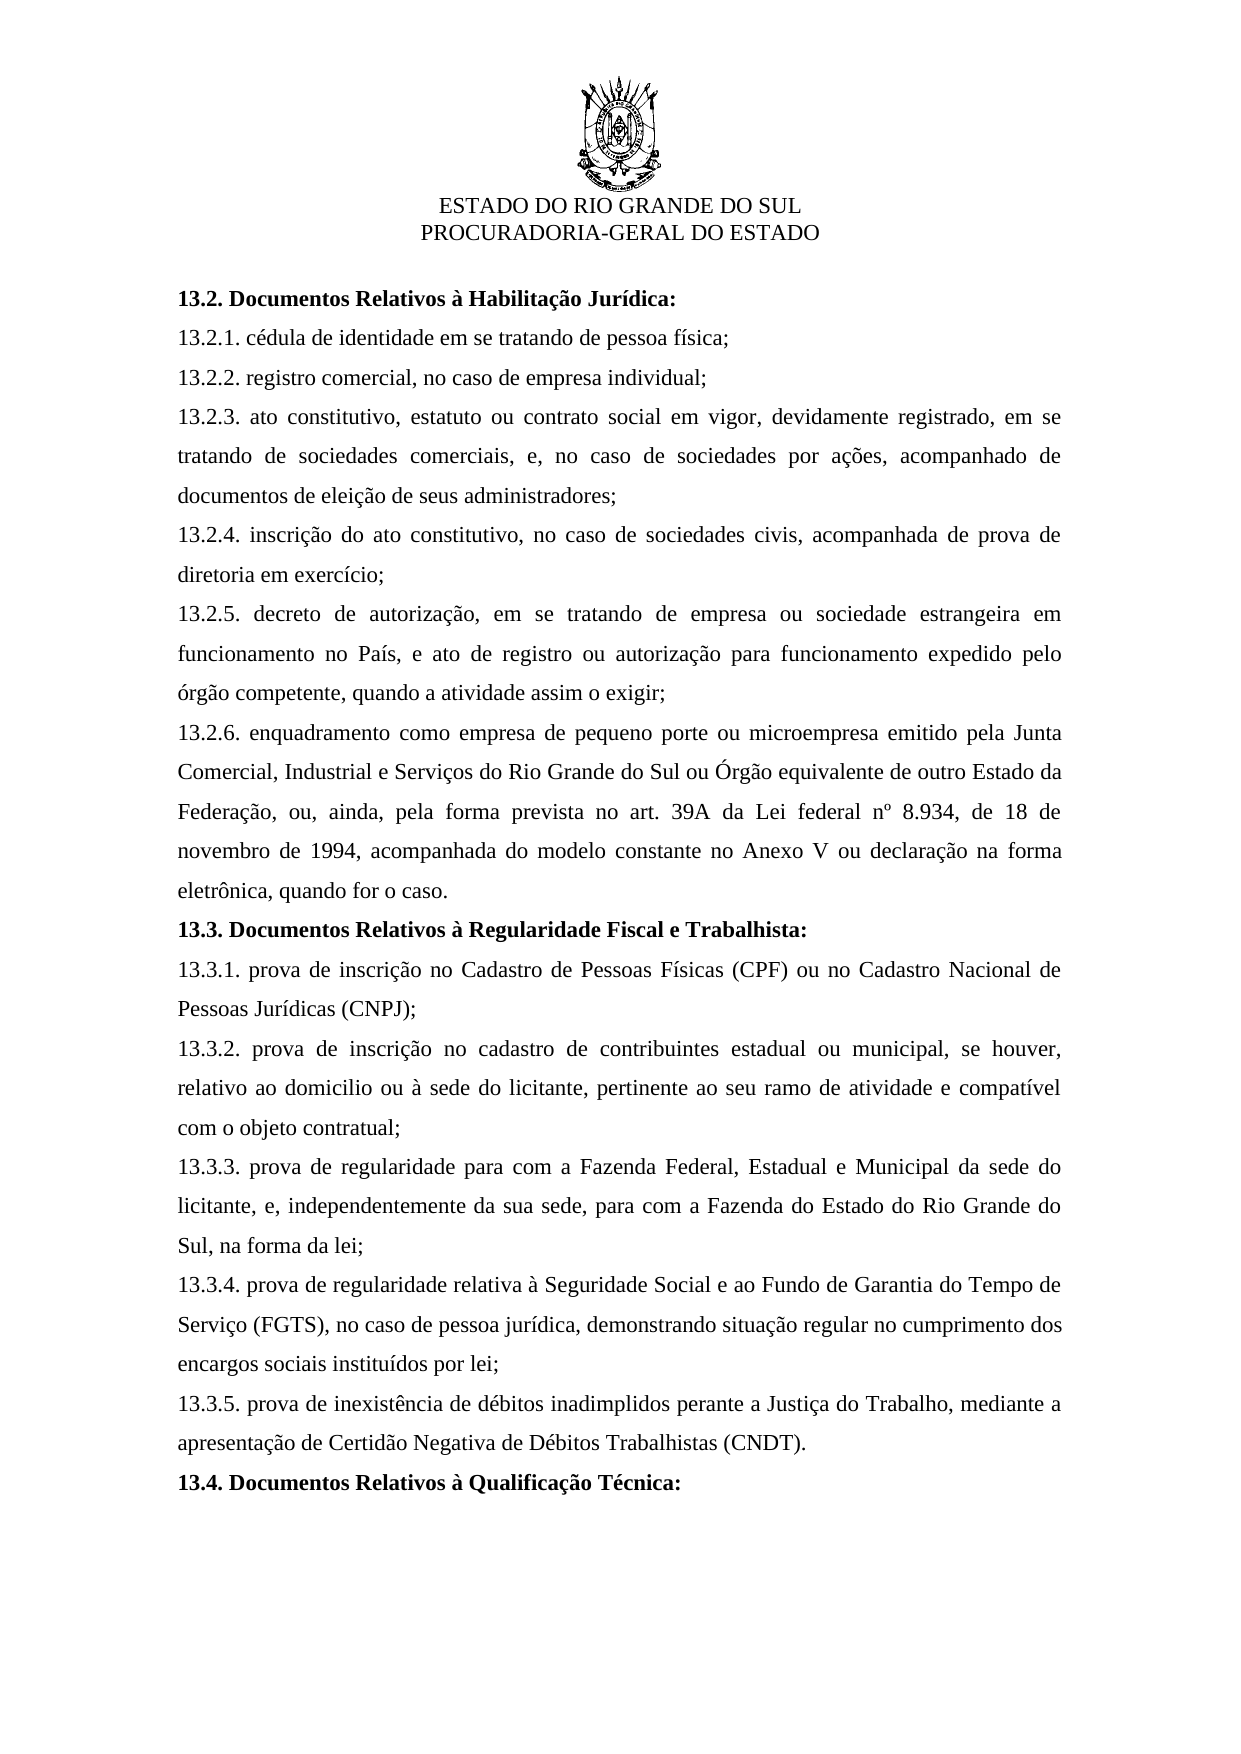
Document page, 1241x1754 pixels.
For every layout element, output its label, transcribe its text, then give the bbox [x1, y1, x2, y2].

text 13.3.2. prova de inscrição no cadastro de contribuintes estadual ou municipal, se houver, relativo ao domicilio ou à sede do licitante, pertinente ao seu ramo de atividade e compatível com o objeto contratual; [177, 1035, 1063, 1140]
text 13.2.2. registro comercial, no caso de empresa individual; [177, 363, 1063, 390]
text 13.3. Documentos Relativos à Regularidade Fiscal e Trabalhista: [177, 916, 1063, 943]
text 13.3.5. prova de inexistência de débitos inadimplidos perante a Justiça do Trabalho, mediante a apresentação de Certidão Negativa de Débitos Trabalhistas (CNDT). [177, 1390, 1063, 1456]
text 13.4. Documentos Relativos à Qualificação Técnica: [177, 1469, 1063, 1495]
text 13.2.1. cédula de identidade em se tratando de pessoa física; [177, 324, 1063, 350]
text 13.3.3. prova de regularidade para com a Fazenda Federal, Estadual e Municipal da sede do licitante, e, independentemente da sua sede, para com a Fazenda do Estado do Rio Grande do Sul, na forma da lei; [177, 1153, 1063, 1258]
picture [576, 73, 664, 193]
text 13.2.4. inscrição do ato constitutivo, no caso de sociedades civis, acompanhada de prova de diretoria em exercício; [177, 521, 1063, 587]
text 13.2. Documentos Relativos à Habilitação Jurídica: [177, 284, 1063, 311]
text 13.3.1. prova de inscrição no Cadastro de Pessoas Físicas (CPF) ou no Cadastro Nacional de Pessoas Jurídicas (CNPJ); [177, 956, 1063, 1022]
text 13.2.6. enquadramento como empresa de pequeno porte ou microempresa emitido pela Junta Comercial, Industrial e Serviços do Rio Grande do Sul ou Órgão equivalente de outro Estado da Federação, ou, ainda, pela forma prevista no art. 39A da Lei federal nº 8.934, de 18 de novembro de 1994, acompanhada do modelo constante no Anexo V ou declaração na forma eletrônica, quando for o caso. [177, 719, 1063, 903]
text 13.3.4. prova de regularidade relativa à Seguridade Social e ao Fundo de Garantia do Tempo de Serviço (FGTS), no caso de pessoa jurídica, demonstrando situação regular no cumprimento dos encargos sociais instituídos por lei; [177, 1272, 1063, 1377]
text 13.2.3. ato constitutivo, estatuto ou contrato social em vigor, devidamente registrado, em se tratando de sociedades comerciais, e, no caso de sociedades por ações, acompanhado de documentos de eleição de seus administradores; [177, 403, 1063, 508]
text 13.2.5. decreto de autorização, em se tratando de empresa ou sociedade estrangeira em funcionamento no País, e ato de registro ou autorização para funcionamento expedido pelo órgão competente, quando a atividade assim o exigir; [177, 600, 1063, 706]
